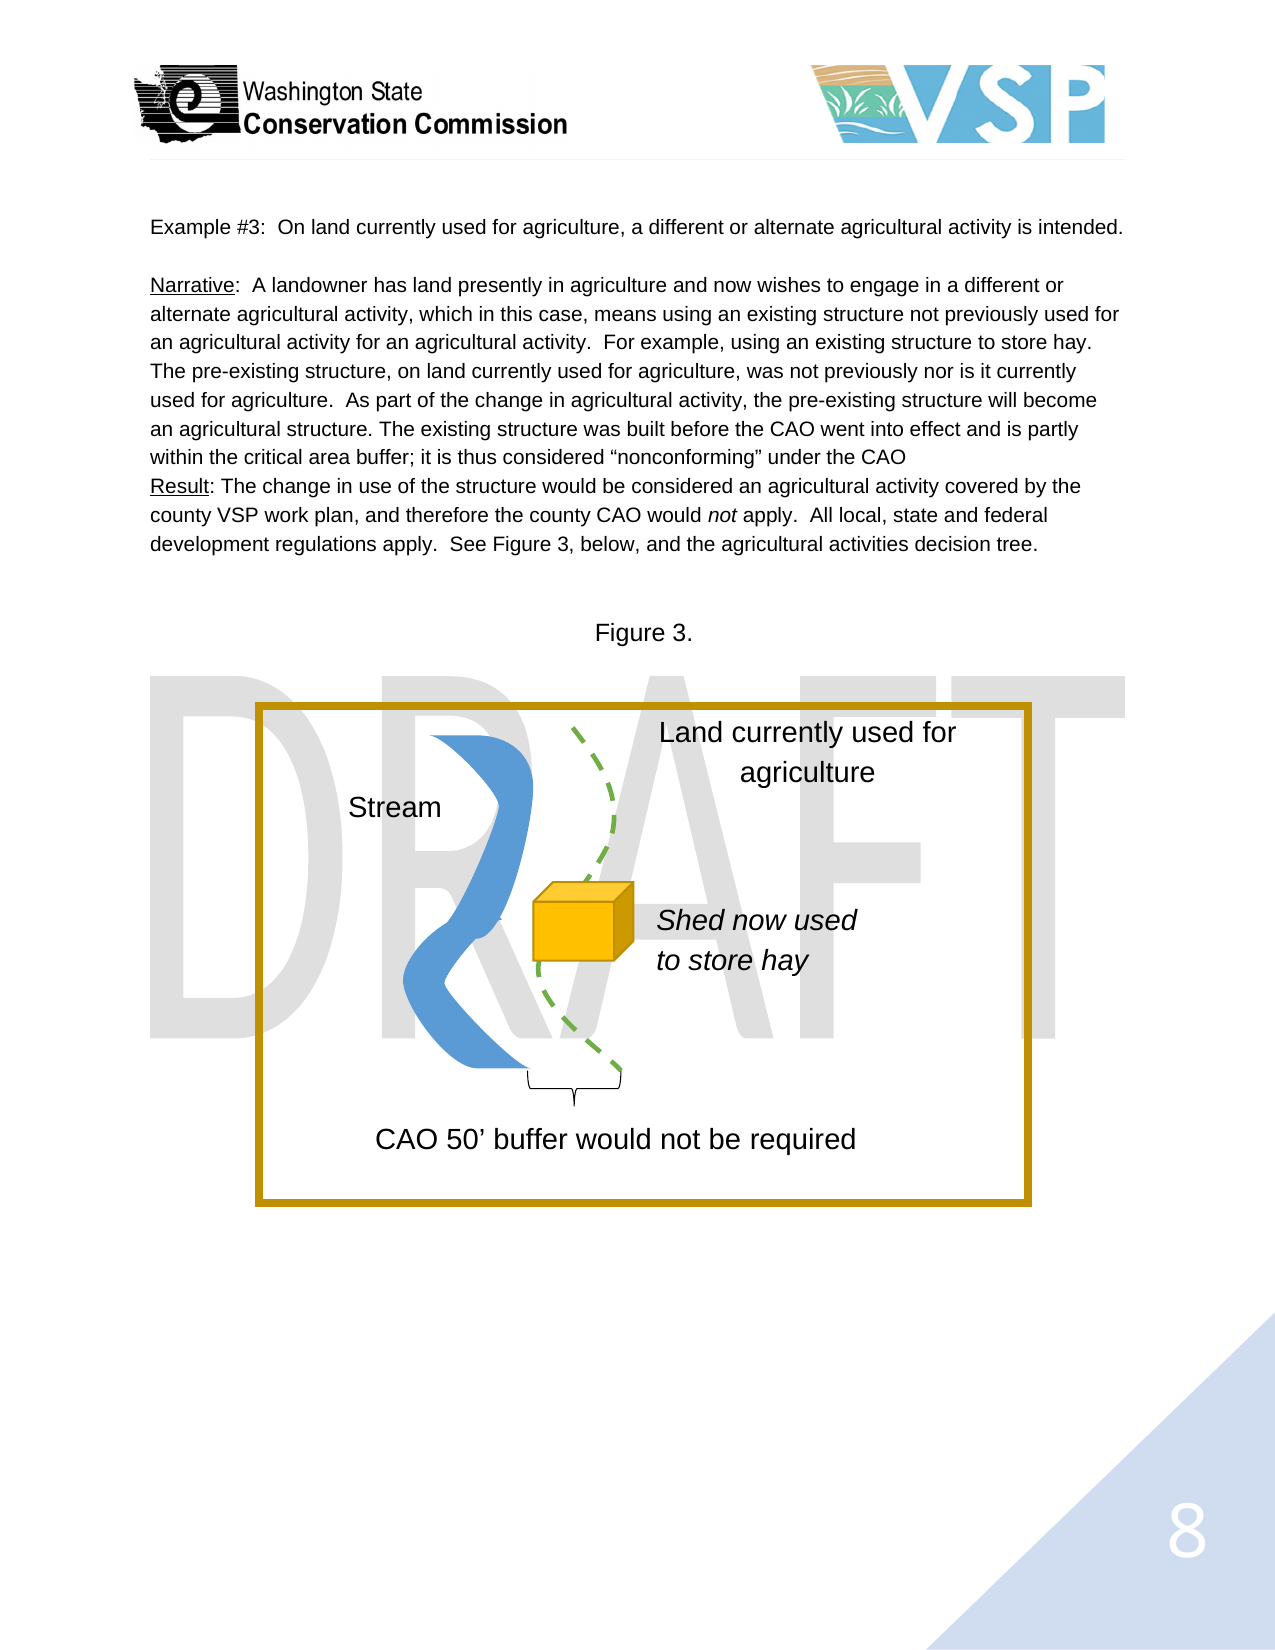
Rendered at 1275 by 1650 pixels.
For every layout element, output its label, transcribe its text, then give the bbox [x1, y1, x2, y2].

text Narrative: A landowner has land presently in agriculture and now wishes to engage in a different or alternate agricultural activity, which in this case, means using an existing structure not previously used for an agricultural activity for an agricultural activity. For example, using an existing structure to store hay. The pre-existing structure, on land currently used for agriculture, was not previously nor is it currently used for agriculture. As part of the change in agricultural activity, the pre-existing structure will become an agricultural structure. The existing structure was built before the CAO went into effect and is partly within the critical area buffer; it is thus considered “nonconforming” under the CAO [150, 273, 1125, 469]
text Result: The change in use of the structure would be considered an agricultural activity covered by the county VSP work plan, and therefore the county CAO would not apply. All local, state and federal development regulations apply. See Figure 3, below, and the agricultural activities decision tree. [150, 474, 1125, 555]
text Example #3: On land currently used for agriculture, a different or alternate agricultural activity is intended. [150, 215, 1125, 239]
picture [809, 65, 1105, 143]
picture [134, 65, 580, 152]
